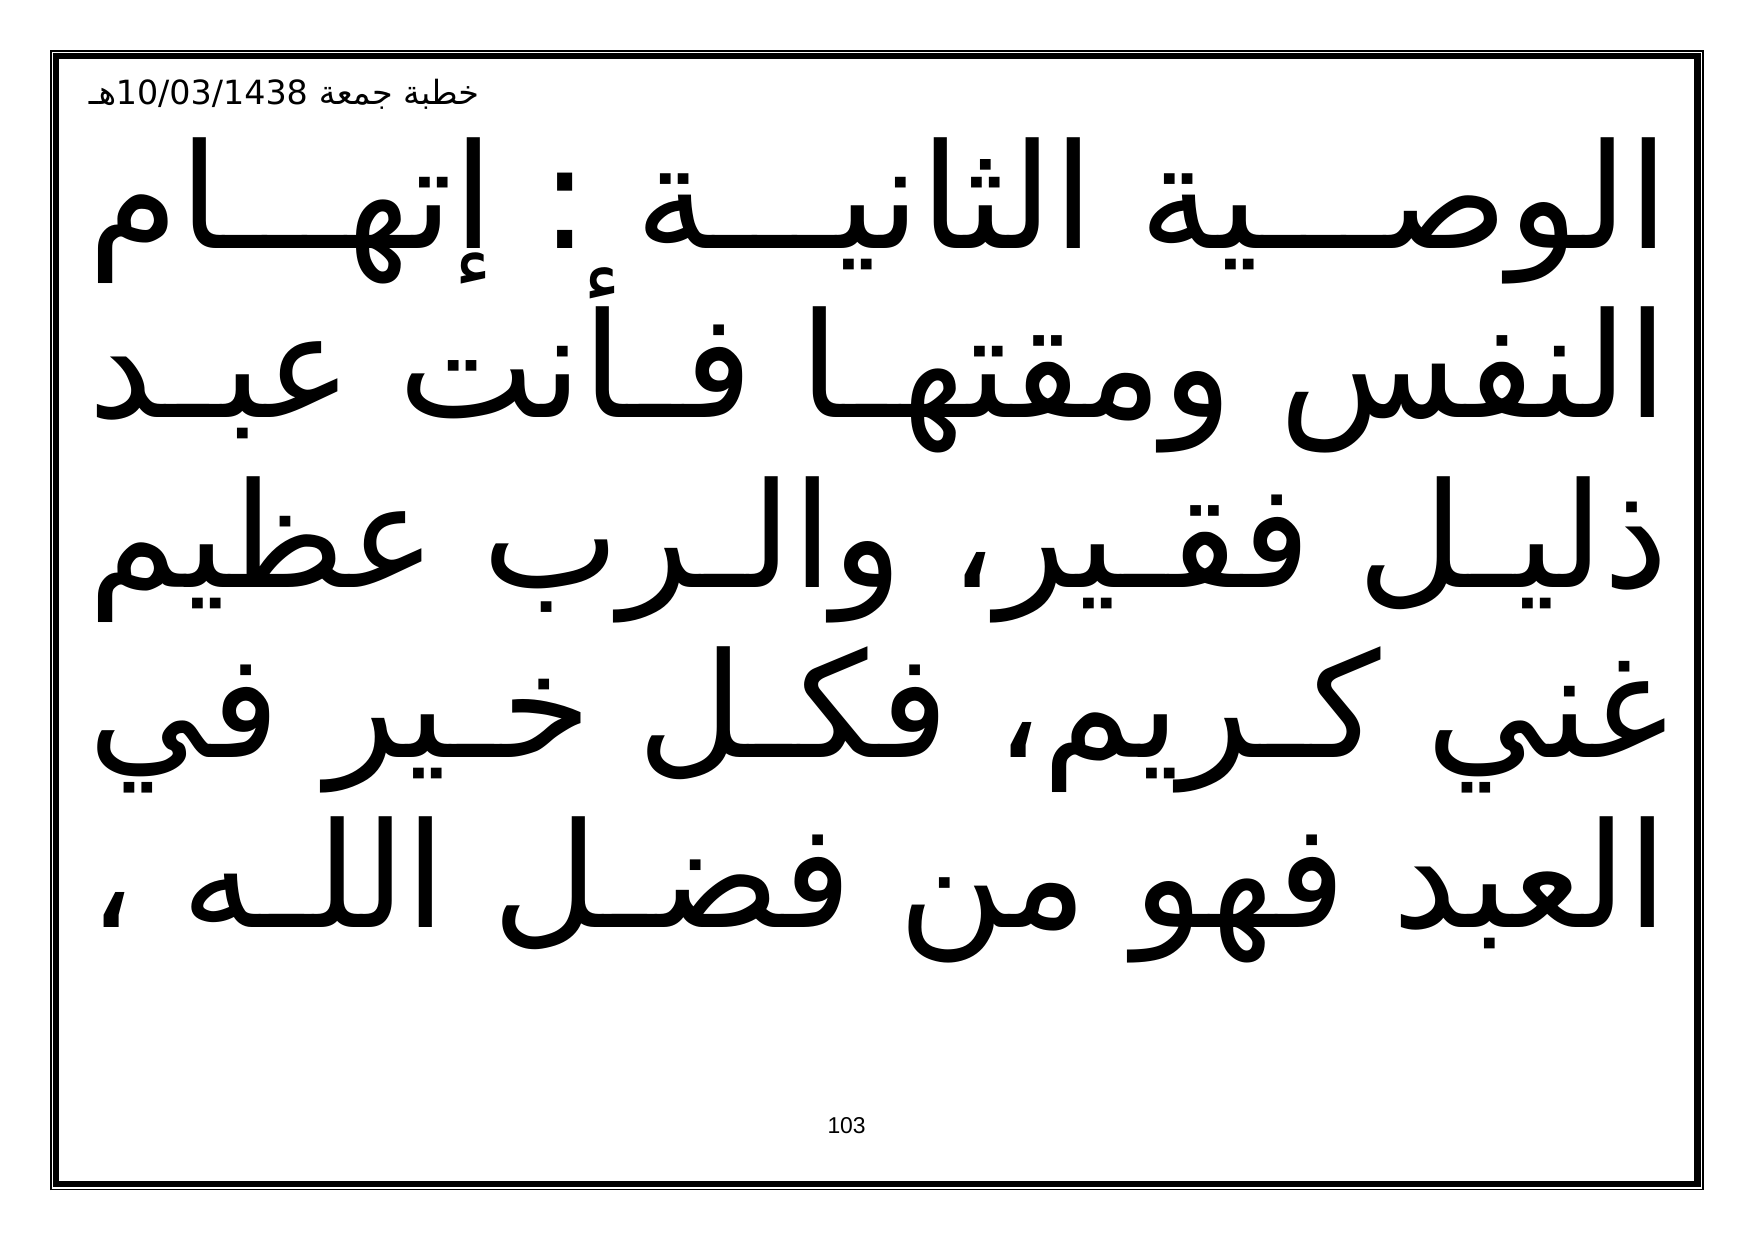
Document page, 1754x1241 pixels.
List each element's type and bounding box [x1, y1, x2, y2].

text [89, 113, 1669, 962]
